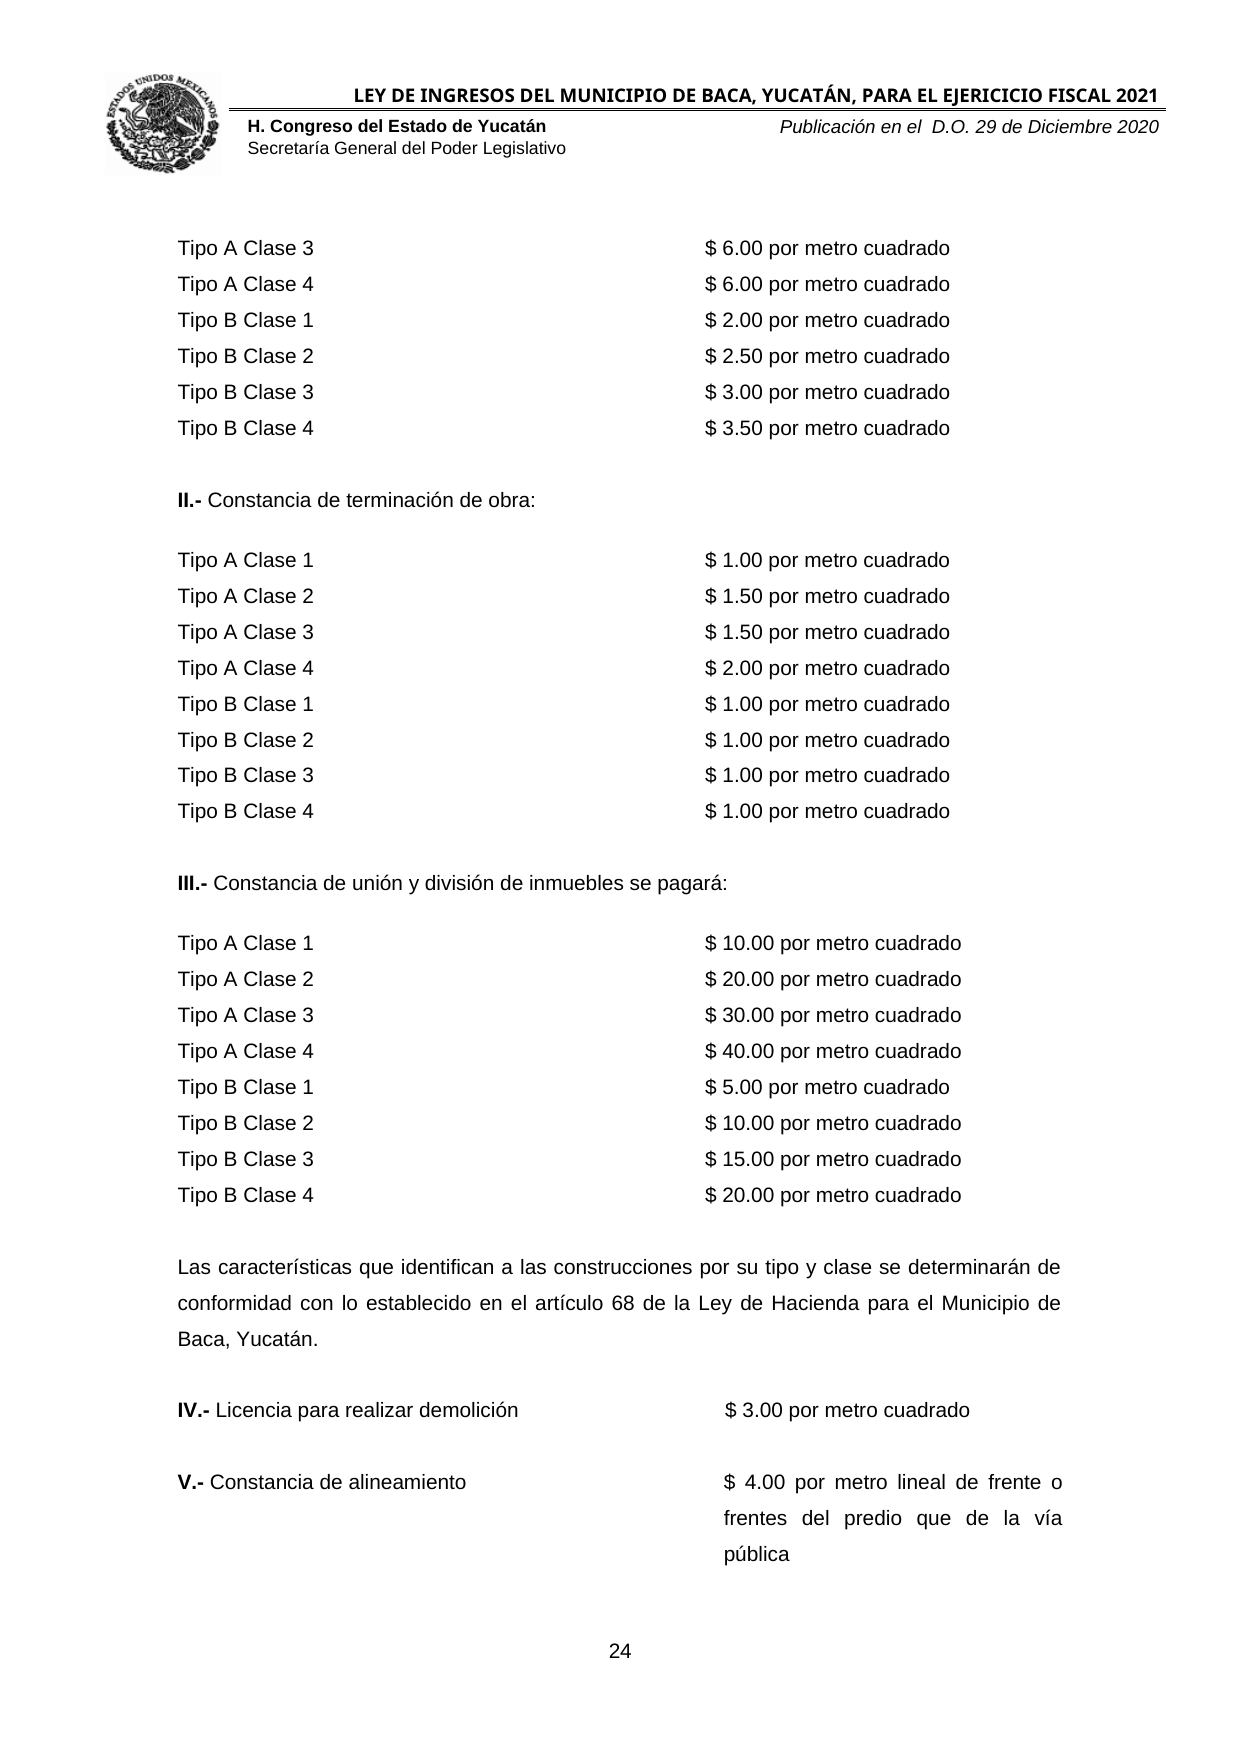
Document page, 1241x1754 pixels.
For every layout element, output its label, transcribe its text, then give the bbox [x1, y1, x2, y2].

text Tipo B Clase 1 $ 2.00 por metro cuadrado [177, 308, 1063, 332]
text Tipo B Clase 4 $ 1.00 por metro cuadrado [177, 799, 1063, 823]
text Tipo A Clase 4 $ 40.00 por metro cuadrado [177, 1039, 1063, 1063]
text Las características que identifican a las construcciones por su tipo y clase se determinarán de conformidad con lo establecido en el artículo 68 de la Ley de Hacienda para el Municipio de Baca, Yucatán. [177, 1254, 1063, 1350]
text Tipo A Clase 2 $ 20.00 por metro cuadrado [177, 967, 1063, 991]
text Tipo B Clase 1 $ 5.00 por metro cuadrado [177, 1075, 1063, 1099]
text Tipo B Clase 2 $ 2.50 por metro cuadrado [177, 344, 1063, 368]
text Tipo A Clase 3 $ 6.00 por metro cuadrado [177, 236, 1063, 260]
text Tipo B Clase 2 $ 1.00 por metro cuadrado [177, 727, 1063, 751]
text Tipo B Clase 3 $ 15.00 por metro cuadrado [177, 1147, 1063, 1171]
text Tipo B Clase 4 $ 3.50 por metro cuadrado [177, 416, 1063, 440]
text V.- Constancia de alineamiento $ 4.00 por metro lineal de frente o frentes del predio que de la vía pública [177, 1470, 1063, 1566]
text Tipo B Clase 4 $ 20.00 por metro cuadrado [177, 1183, 1063, 1207]
text Tipo A Clase 1 $ 10.00 por metro cuadrado [177, 931, 1063, 955]
text Tipo A Clase 4 $ 2.00 por metro cuadrado [177, 656, 1063, 679]
text Tipo B Clase 3 $ 1.00 por metro cuadrado [177, 763, 1063, 787]
text Tipo A Clase 1 $ 1.00 por metro cuadrado [177, 548, 1063, 572]
text Tipo A Clase 3 $ 30.00 por metro cuadrado [177, 1003, 1063, 1027]
text Tipo B Clase 3 $ 3.00 por metro cuadrado [177, 380, 1063, 404]
text Tipo A Clase 4 $ 6.00 por metro cuadrado [177, 272, 1063, 296]
text Tipo A Clase 2 $ 1.50 por metro cuadrado [177, 584, 1063, 608]
text IV.- Licencia para realizar demolición $ 3.00 por metro cuadrado [177, 1398, 1063, 1422]
text Tipo A Clase 3 $ 1.50 por metro cuadrado [177, 619, 1063, 643]
text III.- Constancia de unión y división de inmuebles se pagará: [177, 871, 1063, 895]
text Tipo B Clase 1 $ 1.00 por metro cuadrado [177, 691, 1063, 715]
text II.- Constancia de terminación de obra: [177, 488, 1063, 512]
text Tipo B Clase 2 $ 10.00 por metro cuadrado [177, 1111, 1063, 1135]
